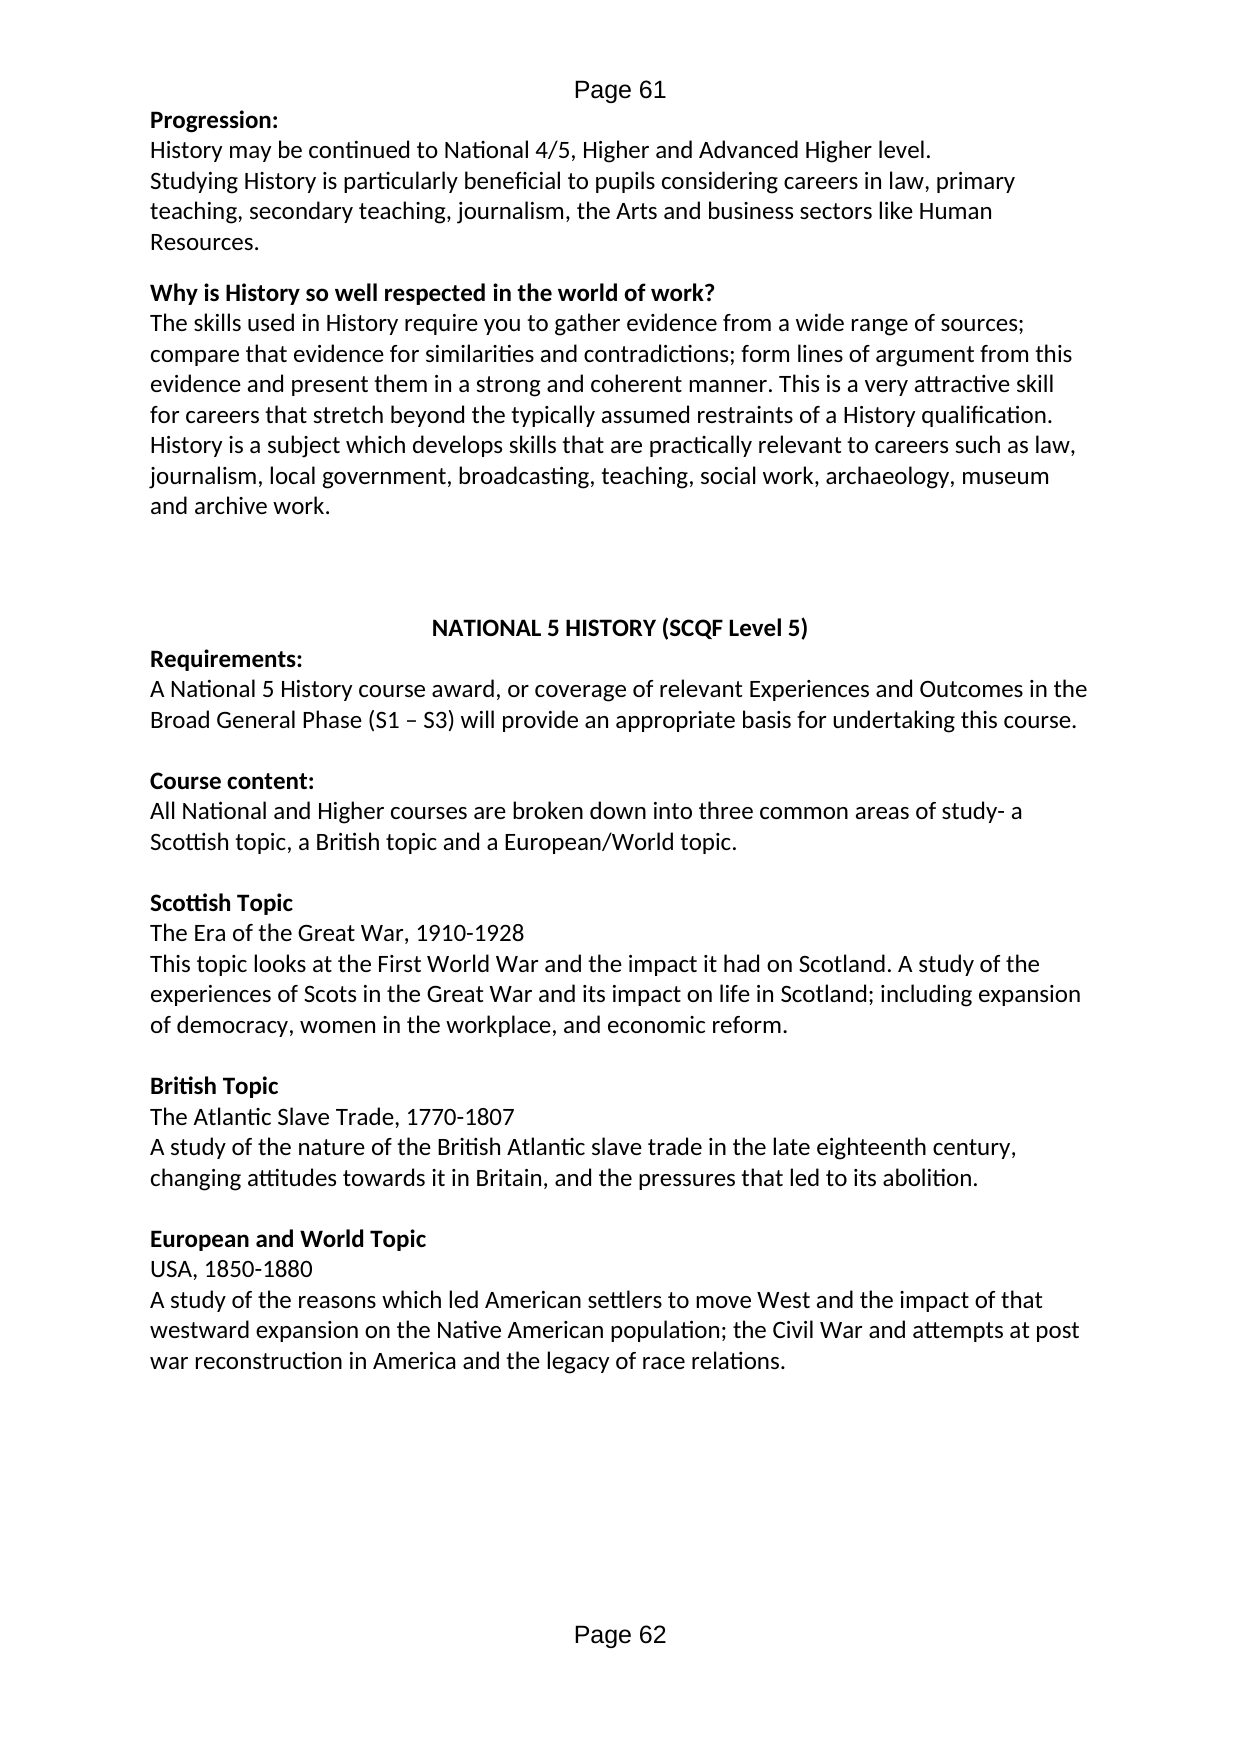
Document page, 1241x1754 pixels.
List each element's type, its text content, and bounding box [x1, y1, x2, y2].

text A study of the nature of the British Atlantic slave trade in the late eighteenth century, changing attitudes towards it in Britain, and the pressures that led to its abolition. [150, 1131, 1090, 1192]
text A National 5 History course award, or coverage of relevant Experiences and Outcomes in the Broad General Phase (S1 – S3) will provide an appropriate basis for undertaking this course. [150, 673, 1090, 734]
text A study of the reasons which led American settlers to move West and the impact of that westward expansion on the Native American population; the Civil War and attempts at post war reconstruction in America and the legacy of race relations. [150, 1284, 1090, 1375]
text Page 61 [150, 75, 1090, 104]
text Page 62 [150, 1619, 1090, 1648]
text This topic looks at the First World War and the impact it had on Scotland. A study of the experiences of Scots in the Great War and its impact on life in Scotland; including expansion of democracy, women in the workplace, and economic reform. [150, 948, 1090, 1040]
text Scottish Topic [150, 887, 1090, 918]
text British Topic [150, 1070, 1090, 1101]
text Requirements: [150, 643, 1090, 673]
text European and World Topic [150, 1223, 1090, 1253]
text The skills used in History require you to gather evidence from a wide range of sources; compare that evidence for similarities and contradictions; form lines of argument from this evidence and present them in a strong and coherent manner. This is a very attractive skill for careers that stretch beyond the typically assumed restraints of a History qualification. History is a subject which develops skills that are practically relevant to careers such as law, journalism, local government, broadcasting, teaching, social work, archaeology, museum and archive work. [150, 307, 1090, 521]
text Course content: [150, 765, 1090, 796]
text All National and Higher courses are broken down into three common areas of study- a Scottish topic, a British topic and a European/World topic. [150, 796, 1090, 857]
text Why is History so well respected in the world of work? [150, 277, 1090, 307]
text Studying History is particularly beneficial to pupils considering careers in law, primary teaching, secondary teaching, journalism, the Arts and business sectors like Human Resources. [150, 165, 1090, 256]
text The Atlantic Slave Trade, 1770-1807 [150, 1101, 1090, 1131]
text History may be continued to National 4/5, Higher and Advanced Higher level. [150, 134, 1090, 165]
text NATIONAL 5 HISTORY (SCQF Level 5) [150, 612, 1090, 643]
text USA, 1850-1880 [150, 1253, 1090, 1284]
text The Era of the Great War, 1910-1928 [150, 918, 1090, 948]
text Progression: [150, 104, 1090, 134]
